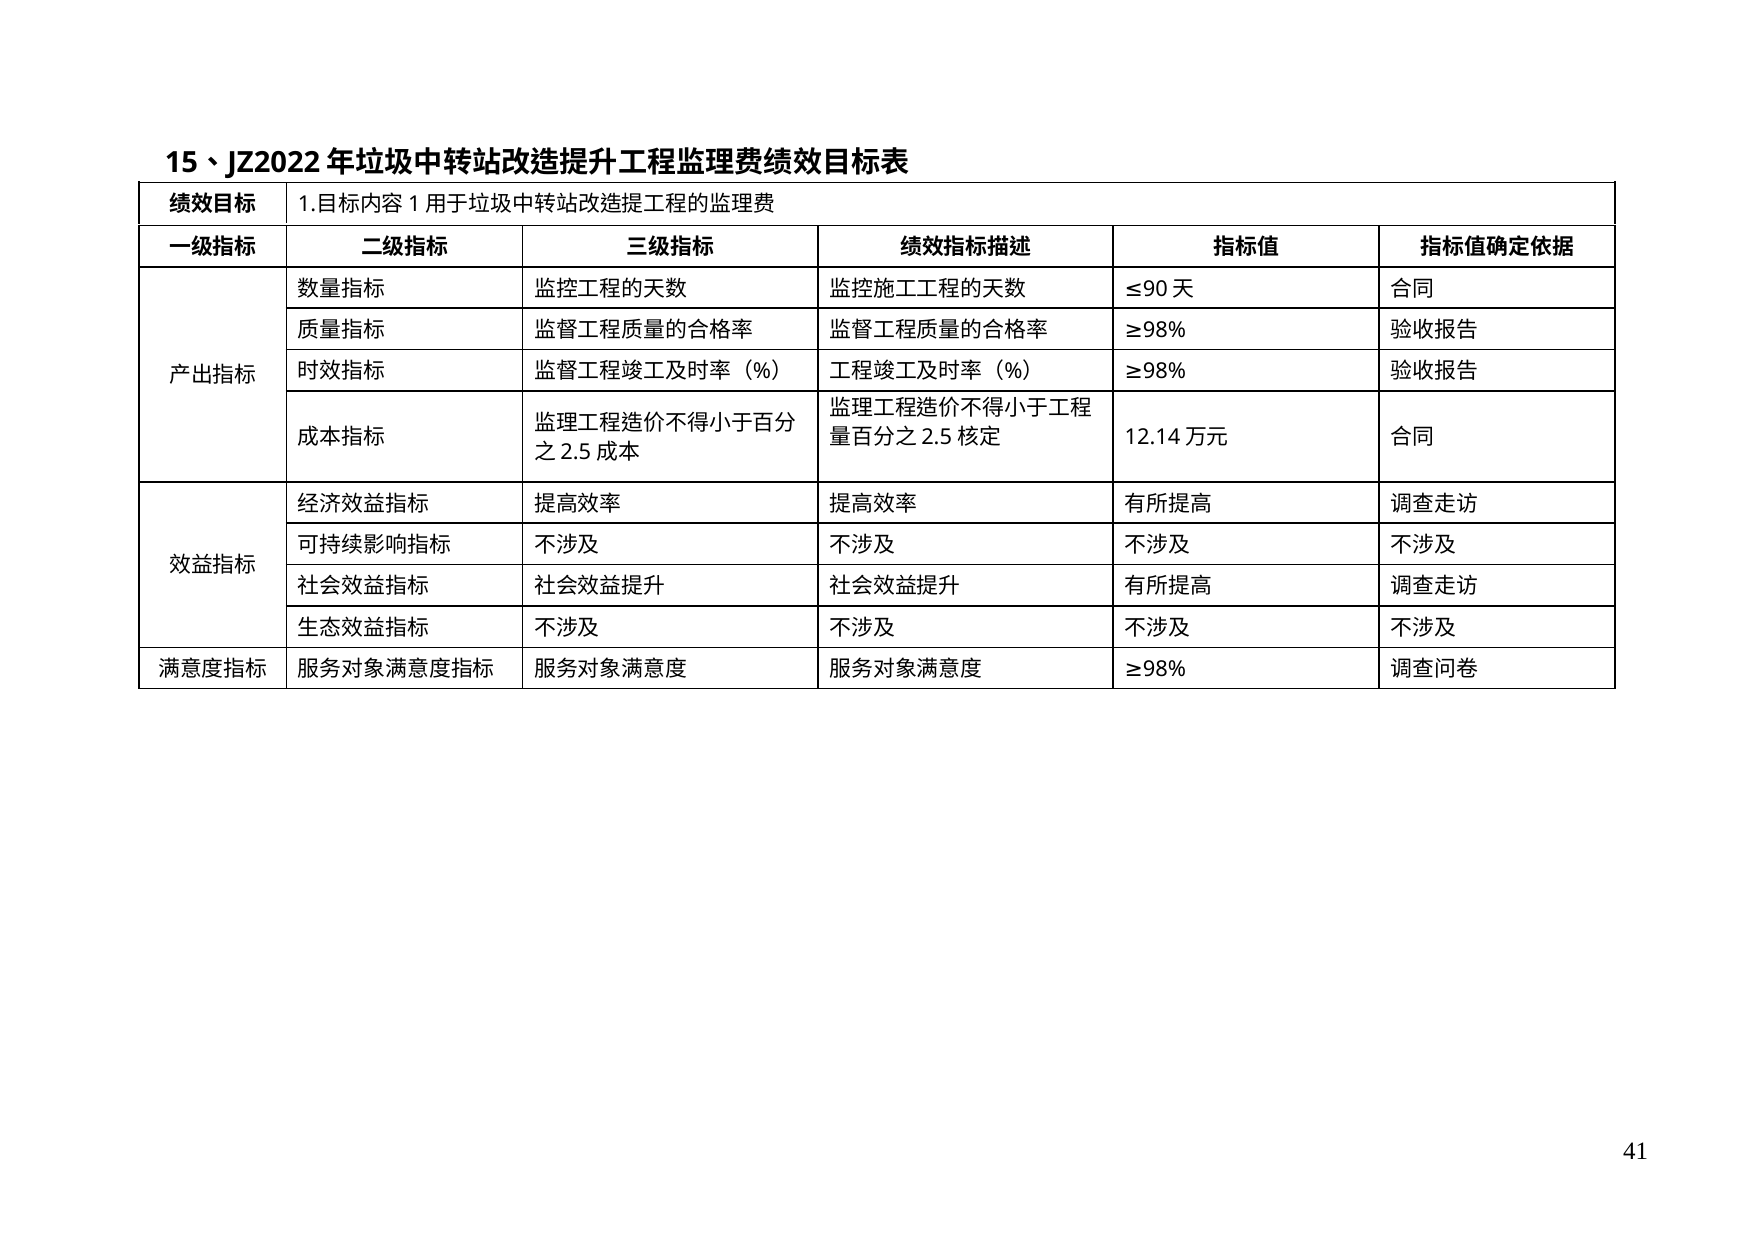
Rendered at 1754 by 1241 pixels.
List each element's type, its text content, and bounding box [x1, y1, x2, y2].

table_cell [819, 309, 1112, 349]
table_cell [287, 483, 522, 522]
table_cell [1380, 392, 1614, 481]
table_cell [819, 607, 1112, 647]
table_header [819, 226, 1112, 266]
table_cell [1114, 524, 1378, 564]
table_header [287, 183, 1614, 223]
text 15、JZ2022年垃圾中转站改造提升工程监理费绩效目标表 [106, 142, 1648, 181]
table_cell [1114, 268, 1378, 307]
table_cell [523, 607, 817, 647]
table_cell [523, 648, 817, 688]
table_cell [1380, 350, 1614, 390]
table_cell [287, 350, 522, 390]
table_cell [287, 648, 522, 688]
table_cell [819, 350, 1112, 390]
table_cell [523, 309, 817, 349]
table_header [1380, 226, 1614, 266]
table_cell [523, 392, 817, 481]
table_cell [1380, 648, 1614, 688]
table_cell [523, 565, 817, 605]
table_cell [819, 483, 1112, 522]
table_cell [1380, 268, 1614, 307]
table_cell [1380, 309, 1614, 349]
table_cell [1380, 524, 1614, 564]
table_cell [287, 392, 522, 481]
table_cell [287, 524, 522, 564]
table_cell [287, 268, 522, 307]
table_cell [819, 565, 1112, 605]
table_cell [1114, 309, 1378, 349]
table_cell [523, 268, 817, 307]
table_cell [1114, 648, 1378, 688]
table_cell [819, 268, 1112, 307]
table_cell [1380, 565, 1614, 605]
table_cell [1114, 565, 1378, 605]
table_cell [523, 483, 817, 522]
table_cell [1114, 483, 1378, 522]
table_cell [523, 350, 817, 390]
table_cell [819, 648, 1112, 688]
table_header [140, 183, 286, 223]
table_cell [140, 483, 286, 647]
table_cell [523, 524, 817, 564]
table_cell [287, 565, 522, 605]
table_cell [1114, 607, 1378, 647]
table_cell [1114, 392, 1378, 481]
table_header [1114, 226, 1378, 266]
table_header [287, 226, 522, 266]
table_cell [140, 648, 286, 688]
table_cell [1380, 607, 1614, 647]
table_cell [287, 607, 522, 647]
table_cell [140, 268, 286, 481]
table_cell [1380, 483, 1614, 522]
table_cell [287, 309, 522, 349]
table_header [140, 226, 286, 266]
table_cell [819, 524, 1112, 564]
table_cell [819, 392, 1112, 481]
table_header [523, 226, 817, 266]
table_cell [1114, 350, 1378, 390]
